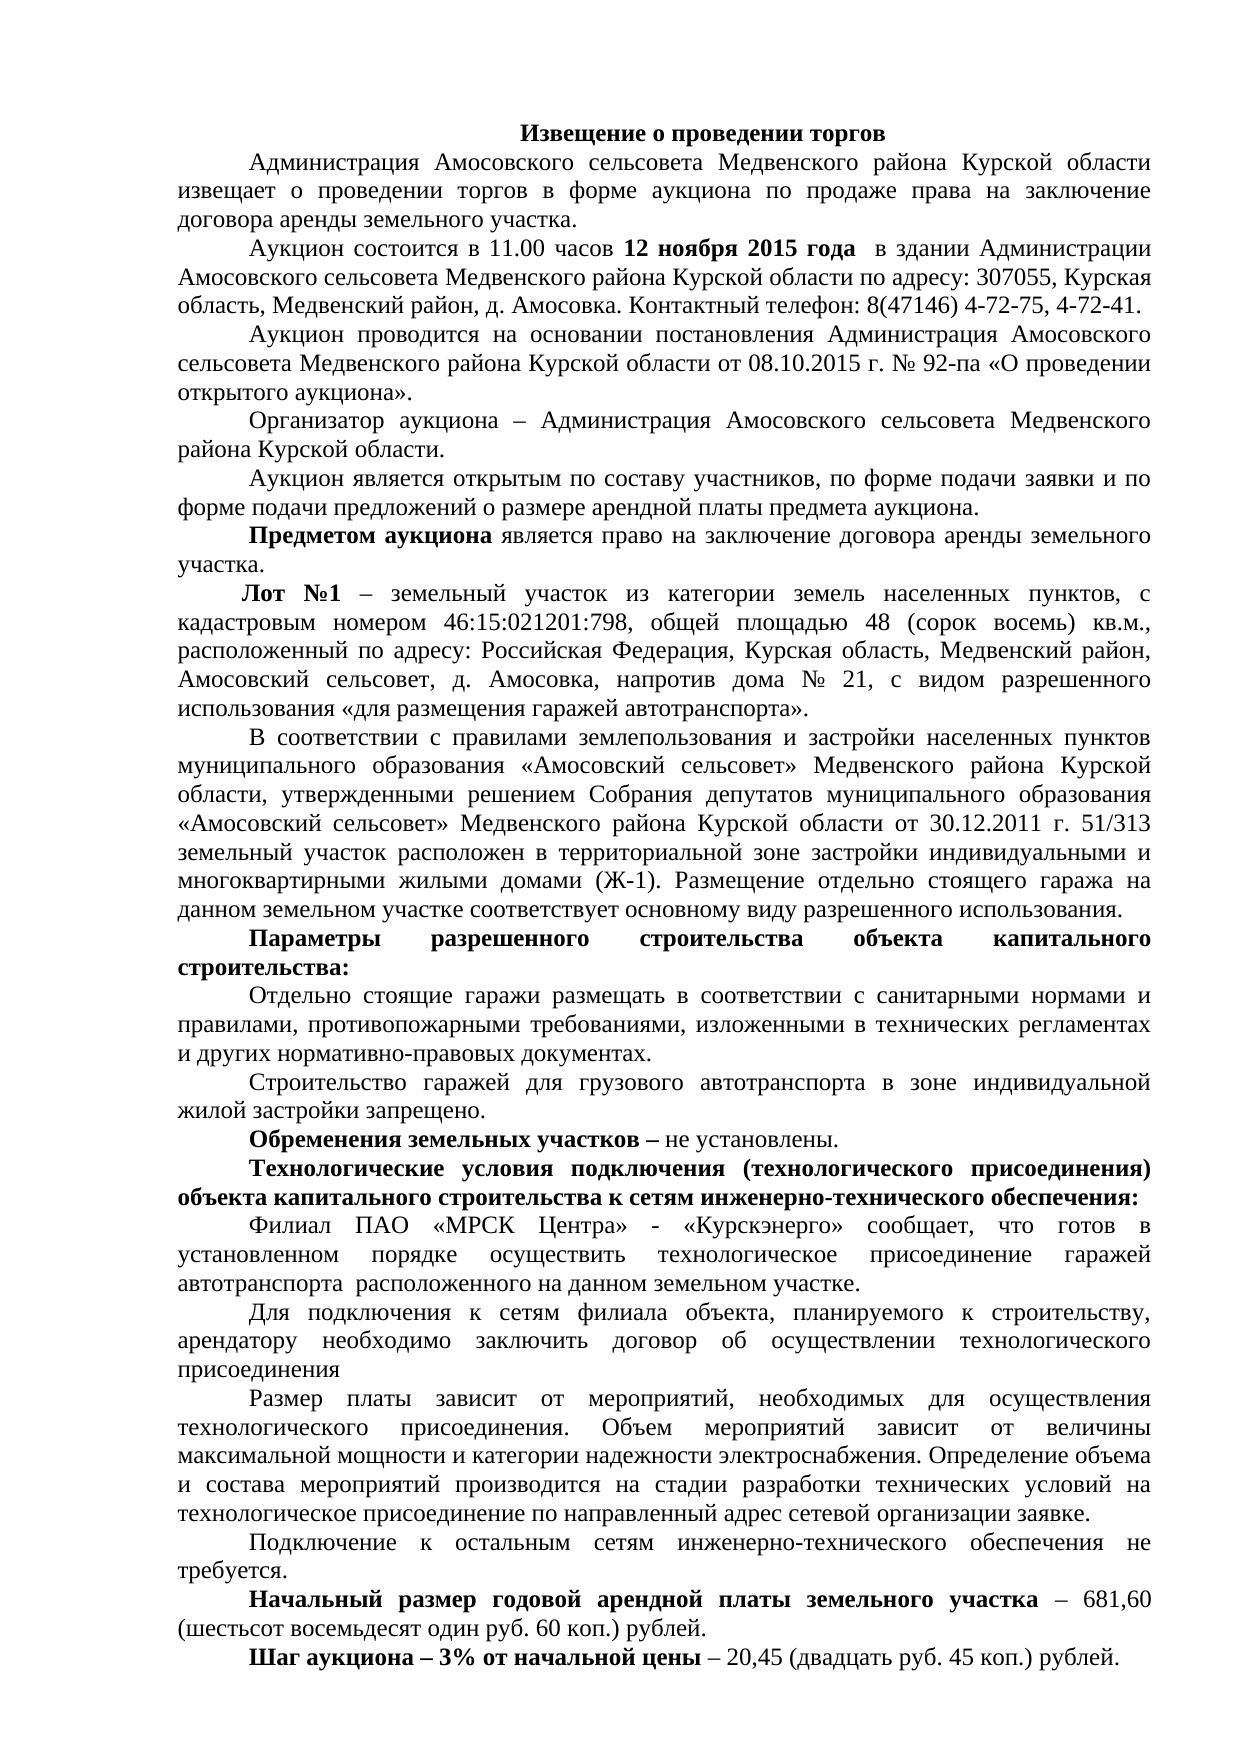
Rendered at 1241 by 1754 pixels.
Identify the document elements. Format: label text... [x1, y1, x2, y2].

text Аукцион состоится в 11.00 часов 12 ноября 2015 года в здании Администрации Амосовского сельсовета Медвенского района Курской области по адресу: 307055, Курская область, Медвенский район, д. Амосовка. Контактный телефон: 8(47146) 4-72-75, 4-72-41. [177, 233, 1152, 319]
text Извещение о проведении торгов [177, 118, 1152, 147]
text В соответствии с правилами землепользования и застройки населенных пунктов муниципального образования «Амосовский сельсовет» Медвенского района Курской области, утвержденными решением Собрания депутатов муниципального образования «Амосовский сельсовет» Медвенского района Курской области от 30.12.2011 г. 51/313 земельный участок расположен в территориальной зоне застройки индивидуальными и многоквартирными жилыми домами (Ж-1). Размещение отдельно стоящего гаража на данном земельном участке соответствует основному виду разрешенного использования. [177, 722, 1152, 923]
text Строительство гаражей для грузового автотранспорта в зоне индивидуальной жилой застройки запрещено. [177, 1067, 1152, 1124]
text Администрация Амосовского сельсовета Медвенского района Курской области извещает о проведении торгов в форме аукциона по продаже права на заключение договора аренды земельного участка. [177, 147, 1152, 233]
text Организатор аукциона – Администрация Амосовского сельсовета Медвенского района Курской области. [177, 406, 1152, 463]
text Филиал ПАО «МРСК Центра» - «Курскэнерго» сообщает, что готов в установленном порядке осуществить технологическое присоединение гаражей автотранспорта расположенного на данном земельном участке. [177, 1211, 1152, 1297]
text Подключение к остальным сетям инженерно-технического обеспечения не требуется. [177, 1527, 1152, 1584]
text Предметом аукциона является право на заключение договора аренды земельного участка. [177, 521, 1152, 578]
text Аукцион проводится на основании постановления Администрация Амосовского сельсовета Медвенского района Курской области от 08.10.2015 г. № 92-па «О проведении открытого аукциона». [177, 319, 1152, 406]
text Параметры разрешенного строительства объекта капитального строительства: [177, 923, 1152, 981]
text Отдельно стоящие гаражи размещать в соответствии с санитарными нормами и правилами, противопожарными требованиями, изложенными в технических регламентах и других нормативно-правовых документах. [177, 981, 1152, 1067]
text Технологические условия подключения (технологического присоединения) объекта капитального строительства к сетям инженерно-технического обеспечения: [177, 1153, 1152, 1211]
text Шаг аукциона – 3% от начальной цены – 20,45 (двадцать руб. 45 коп.) рублей. [177, 1642, 1152, 1671]
text Для подключения к сетям филиала объекта, планируемого к строительству, арендатору необходимо заключить договор об осуществлении технологического присоединения [177, 1297, 1152, 1383]
text Размер платы зависит от мероприятий, необходимых для осуществления технологического присоединения. Объем мероприятий зависит от величины максимальной мощности и категории надежности электроснабжения. Определение объема и состава мероприятий производится на стадии разработки технических условий на технологическое присоединение по направленный адрес сетевой организации заявке. [177, 1383, 1152, 1527]
text Начальный размер годовой арендной платы земельного участка – 681,60 (шестьсот восемьдесят один руб. 60 коп.) рублей. [177, 1584, 1152, 1642]
text Обременения земельных участков – не установлены. [177, 1124, 1152, 1153]
text Лот №1 – земельный участок из категории земель населенных пунктов, с кадастровым номером 46:15:021201:798, общей площадью 48 (сорок восемь) кв.м., расположенный по адресу: Российская Федерация, Курская область, Медвенский район, Амосовский сельсовет, д. Амосовка, напротив дома № 21, с видом разрешенного использования «для размещения гаражей автотранспорта». [177, 578, 1152, 722]
text Аукцион является открытым по составу участников, по форме подачи заявки и по форме подачи предложений о размере арендной платы предмета аукциона. [177, 463, 1152, 521]
